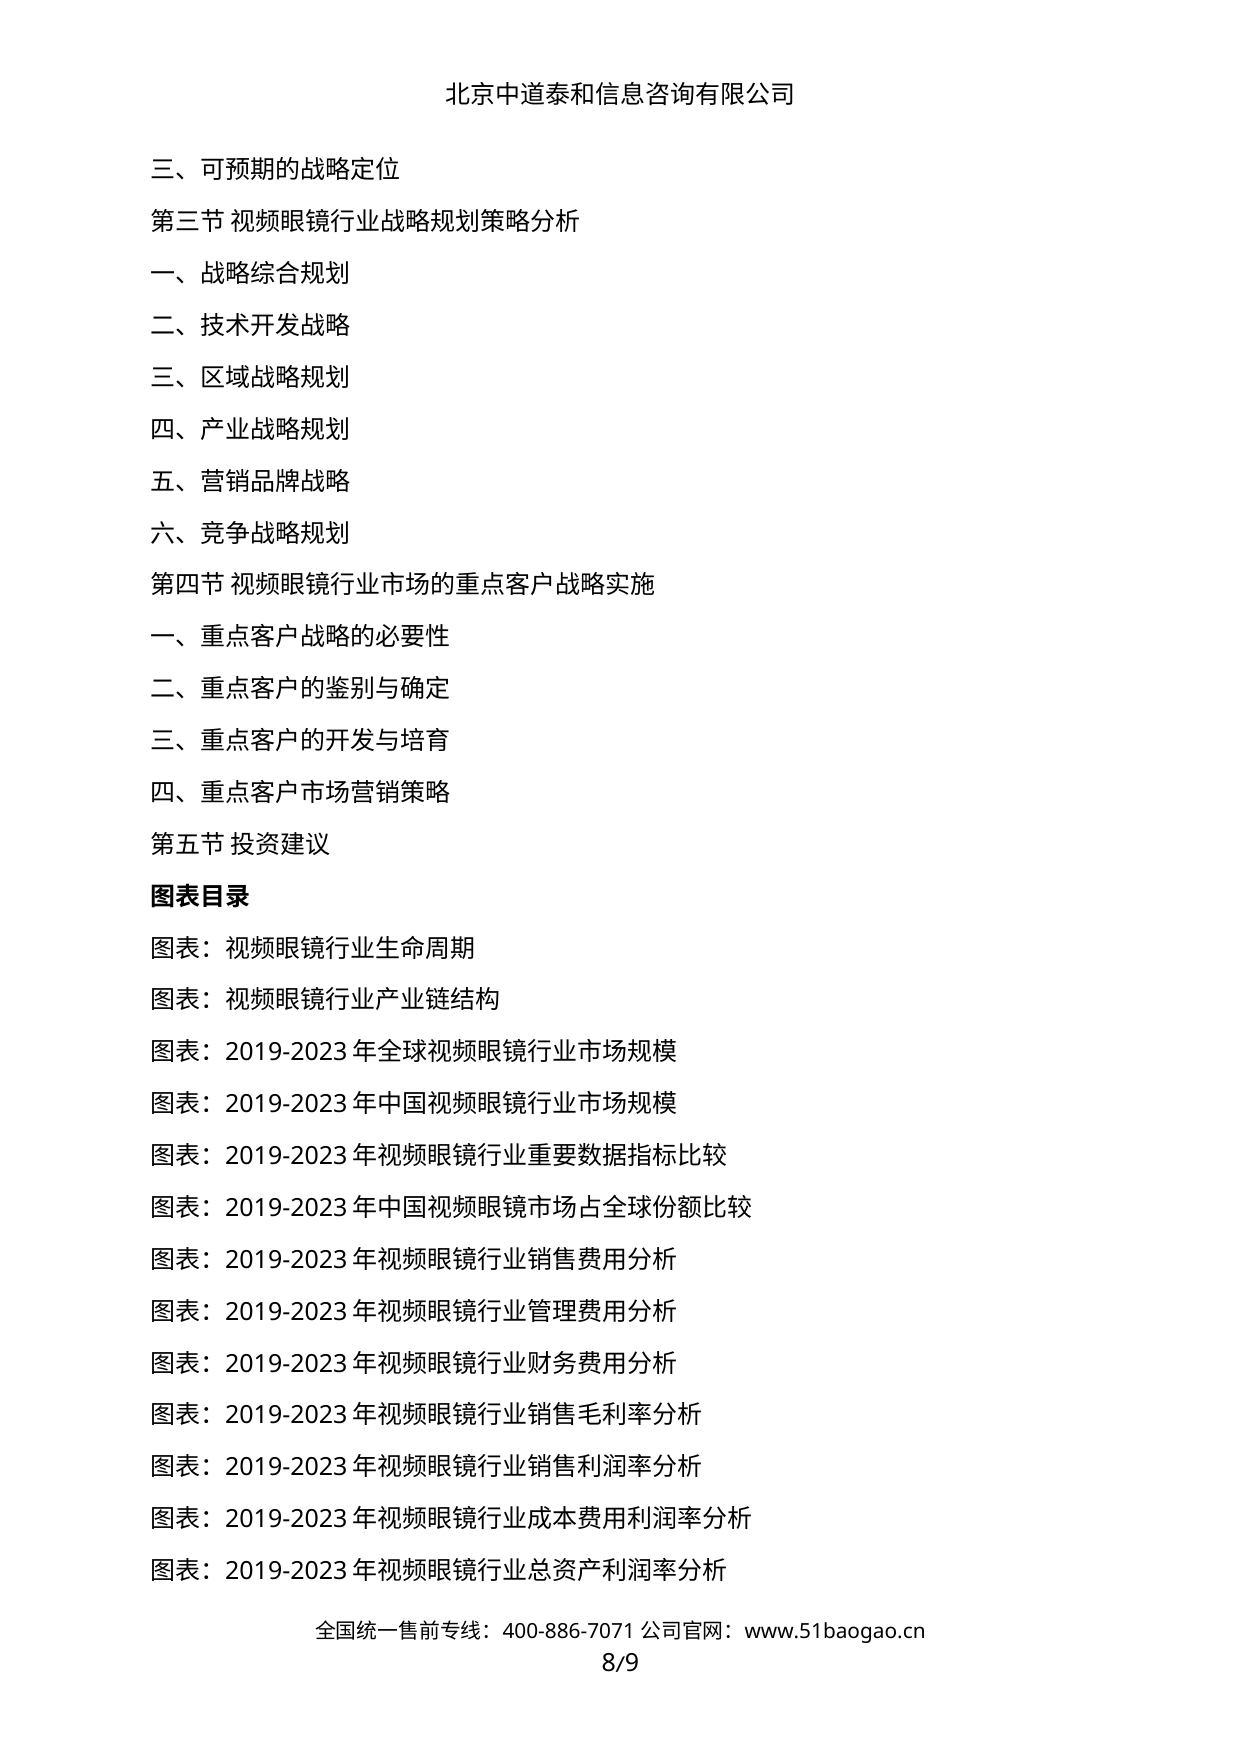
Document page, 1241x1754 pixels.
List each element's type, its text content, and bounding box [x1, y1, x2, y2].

text 三、可预期的战略定位 [150, 150, 1090, 186]
text 二、重点客户的鉴别与确定 [150, 669, 1090, 705]
text 第五节 投资建议 [150, 824, 1090, 861]
text 图表：2019-2023年视频眼镜行业总资产利润率分析 [150, 1551, 1090, 1587]
text 三、重点客户的开发与培育 [150, 721, 1090, 757]
text 一、重点客户战略的必要性 [150, 617, 1090, 653]
text 图表：2019-2023年视频眼镜行业销售费用分析 [150, 1239, 1090, 1276]
text 图表：2019-2023年视频眼镜行业管理费用分析 [150, 1291, 1090, 1327]
text 五、营销品牌战略 [150, 461, 1090, 497]
text 第三节 视频眼镜行业战略规划策略分析 [150, 202, 1090, 238]
text 图表：2019-2023年视频眼镜行业销售利润率分析 [150, 1447, 1090, 1483]
text 一、战略综合规划 [150, 254, 1090, 290]
text 六、竞争战略规划 [150, 513, 1090, 549]
text 四、产业战略规划 [150, 409, 1090, 446]
text 三、区域战略规划 [150, 357, 1090, 394]
text 图表：2019-2023年中国视频眼镜市场占全球份额比较 [150, 1187, 1090, 1224]
text 图表：2019-2023年视频眼镜行业财务费用分析 [150, 1343, 1090, 1379]
text 图表：视频眼镜行业产业链结构 [150, 980, 1090, 1016]
text 图表：2019-2023年视频眼镜行业成本费用利润率分析 [150, 1499, 1090, 1535]
text 四、重点客户市场营销策略 [150, 772, 1090, 809]
text 图表：2019-2023年中国视频眼镜行业市场规模 [150, 1084, 1090, 1120]
text 图表：视频眼镜行业生命周期 [150, 928, 1090, 964]
text 图表：2019-2023年全球视频眼镜行业市场规模 [150, 1032, 1090, 1068]
text 二、技术开发战略 [150, 306, 1090, 342]
text 图表目录 [150, 876, 1090, 912]
text 图表：2019-2023年视频眼镜行业重要数据指标比较 [150, 1136, 1090, 1172]
text 第四节 视频眼镜行业市场的重点客户战略实施 [150, 565, 1090, 601]
text 图表：2019-2023年视频眼镜行业销售毛利率分析 [150, 1395, 1090, 1431]
